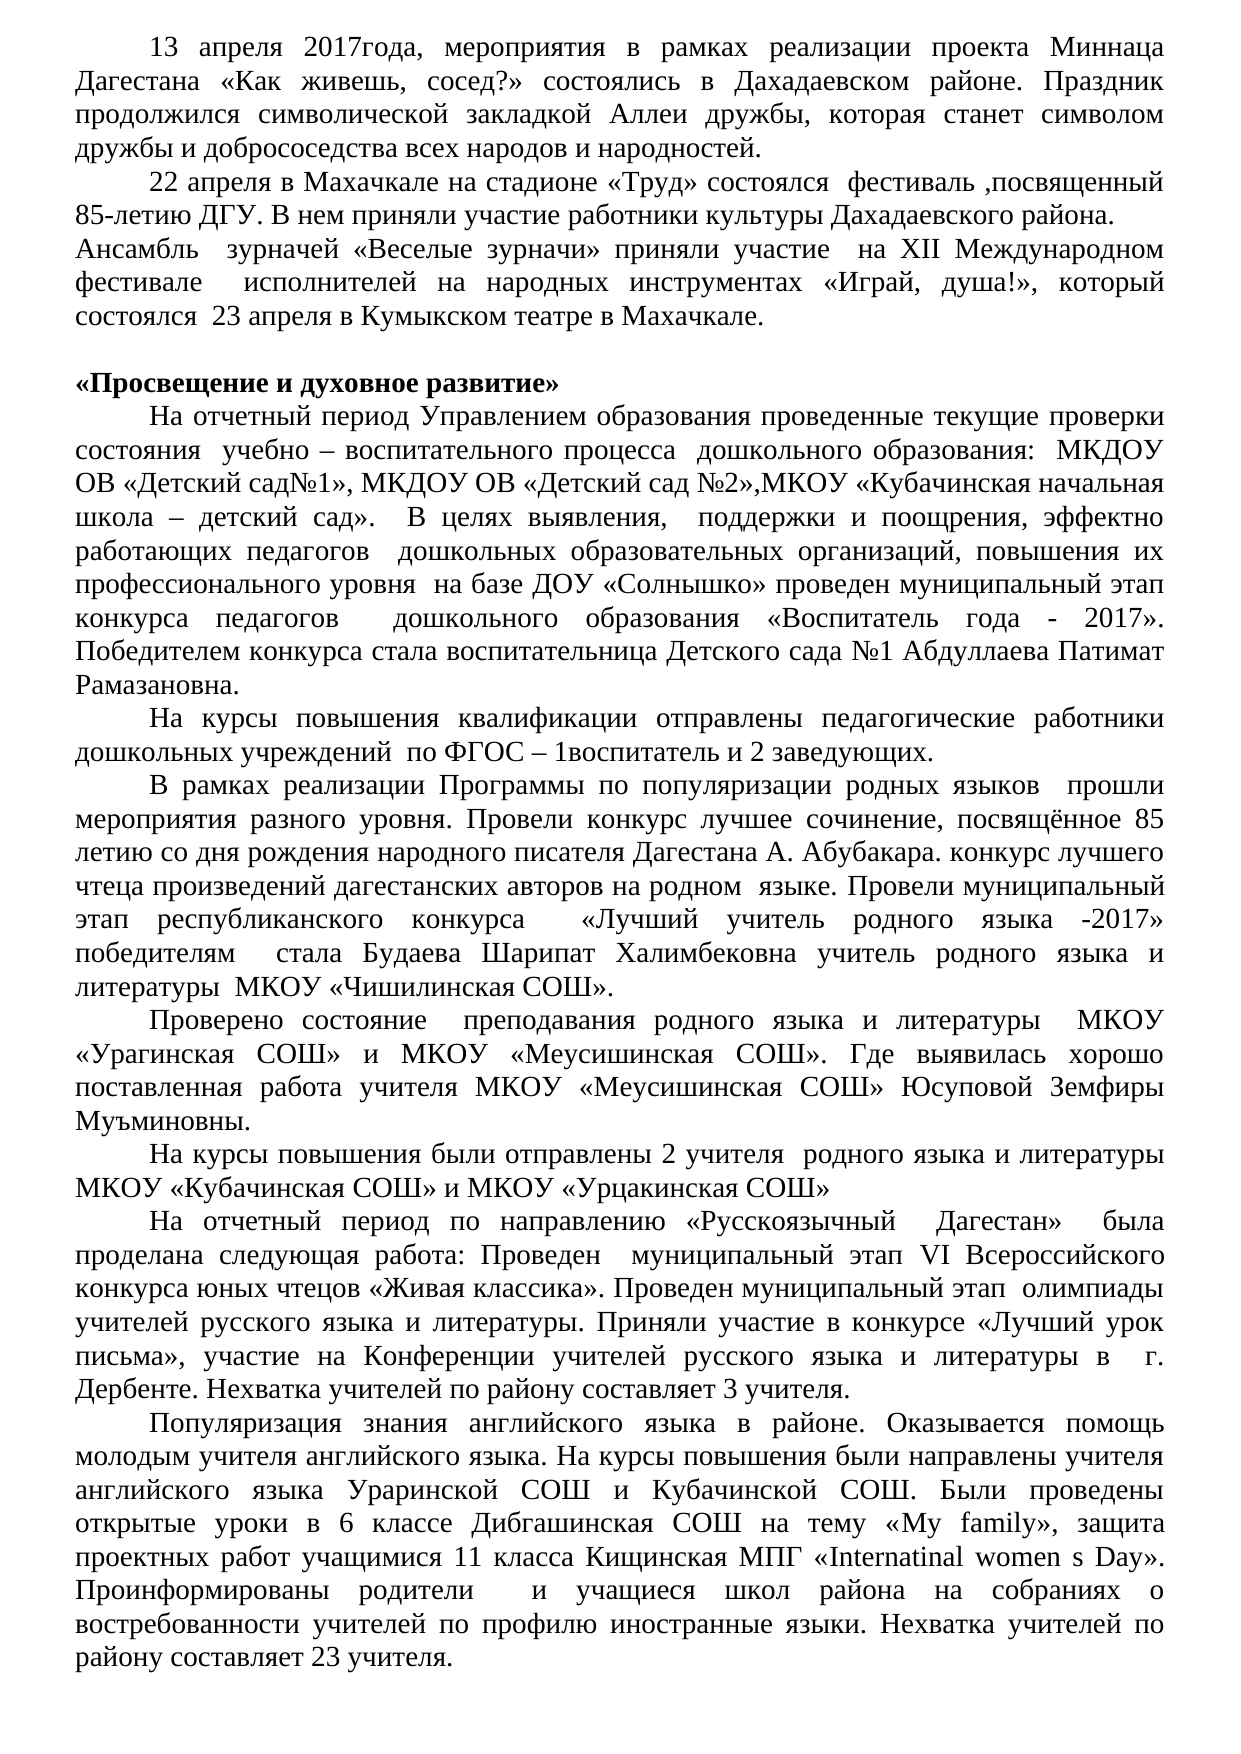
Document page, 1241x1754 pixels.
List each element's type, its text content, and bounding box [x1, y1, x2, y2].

text На курсы повышения были отправлены 2 учителя родного языка и литературы МКОУ «Кубачинская СОШ» и МКОУ «Урцакинская СОШ» [75, 1136, 1165, 1203]
text 22 апреля в Махачкале на стадионе «Труд» состоялся фестиваль ,посвященный 85-летию ДГУ. В нем приняли участие работники культуры Дахадаевского района. [75, 164, 1165, 231]
text В рамках реализации Программы по популяризации родных языков прошли мероприятия разного уровня. Провели конкурс лучшее сочинение, посвящённое 85 летию со дня рождения народного писателя Дагестана А. Абубакара. конкурс лучшего чтеца произведений дагестанских авторов на родном языке. Провели муниципальный этап республиканского конкурса «Лучший учитель родного языка -2017» победителям стала Будаева Шарипат Халимбековна учитель родного языка и литературы МКОУ «Чишилинская СОШ». [75, 767, 1165, 1002]
text На отчетный период по направлению «Русскоязычный Дагестан» была проделана следующая работа: Проведен муниципальный этап VI Всероссийского конкурса юных чтецов «Живая классика». Проведен муниципальный этап олимпиады учителей русского языка и литературы. Приняли участие в конкурсе «Лучший урок письма», участие на Конференции учителей русского языка и литературы в г. Дербенте. Нехватка учителей по району составляет 3 учителя. [75, 1203, 1165, 1405]
text Проверено состояние преподавания родного языка и литературы МКОУ «Урагинская СОШ» и МКОУ «Меусишинская СОШ». Где выявилась хорошо поставленная работа учителя МКОУ «Меусишинская СОШ» Юсуповой Земфиры Муъминовны. [75, 1002, 1165, 1136]
text Популяризация знания английского языка в районе. Оказывается помощь молодым учителя английского языка. На курсы повышения были направлены учителя английского языка Ураринской СОШ и Кубачинской СОШ. Были проведены открытые уроки в 6 классе Дибгашинская СОШ на тему «My family», защита проектных работ учащимися 11 класса Кищинская МПГ «Internatinal women s Day». Проинформированы родители и учащиеся школ района на собраниях о востребованности учителей по профилю иностранные языки. Нехватка учителей по району составляет 23 учителя. [75, 1405, 1165, 1673]
text Ансамбль зурначей «Веселые зурначи» приняли участие на XII Международном фестивале исполнителей на народных инструментах «Играй, душа!», который состоялся 23 апреля в Кумыкском театре в Махачкале. [75, 231, 1165, 331]
text На курсы повышения квалификации отправлены педагогические работники дошкольных учреждений по ФГОС – 1воспитатель и 2 заведующих. [75, 700, 1165, 767]
text 13 апреля 2017года, мероприятия в рамках реализации проекта Миннаца Дагестана «Как живешь, сосед?» состоялись в Дахадаевском районе. Праздник продолжился символической закладкой Аллеи дружбы, которая станет символом дружбы и добрососедства всех народов и народностей. [75, 29, 1165, 164]
text На отчетный период Управлением образования проведенные текущие проверки состояния учебно – воспитательного процесса дошкольного образования: МКДОУ ОВ «Детский сад№1», МКДОУ ОВ «Детский сад №2»,МКОУ «Кубачинская начальная школа – детский сад». В целях выявления, поддержки и поощрения, эффектно работающих педагогов дошкольных образовательных организаций, повышения их профессионального уровня на базе ДОУ «Солнышко» проведен муниципальный этап конкурса педагогов дошкольного образования «Воспитатель года - 2017». Победителем конкурса стала воспитательница Детского сада №1 Абдуллаева Патимат Рамазановна. [75, 398, 1165, 700]
text «Просвещение и духовное развитие» [75, 365, 1165, 398]
